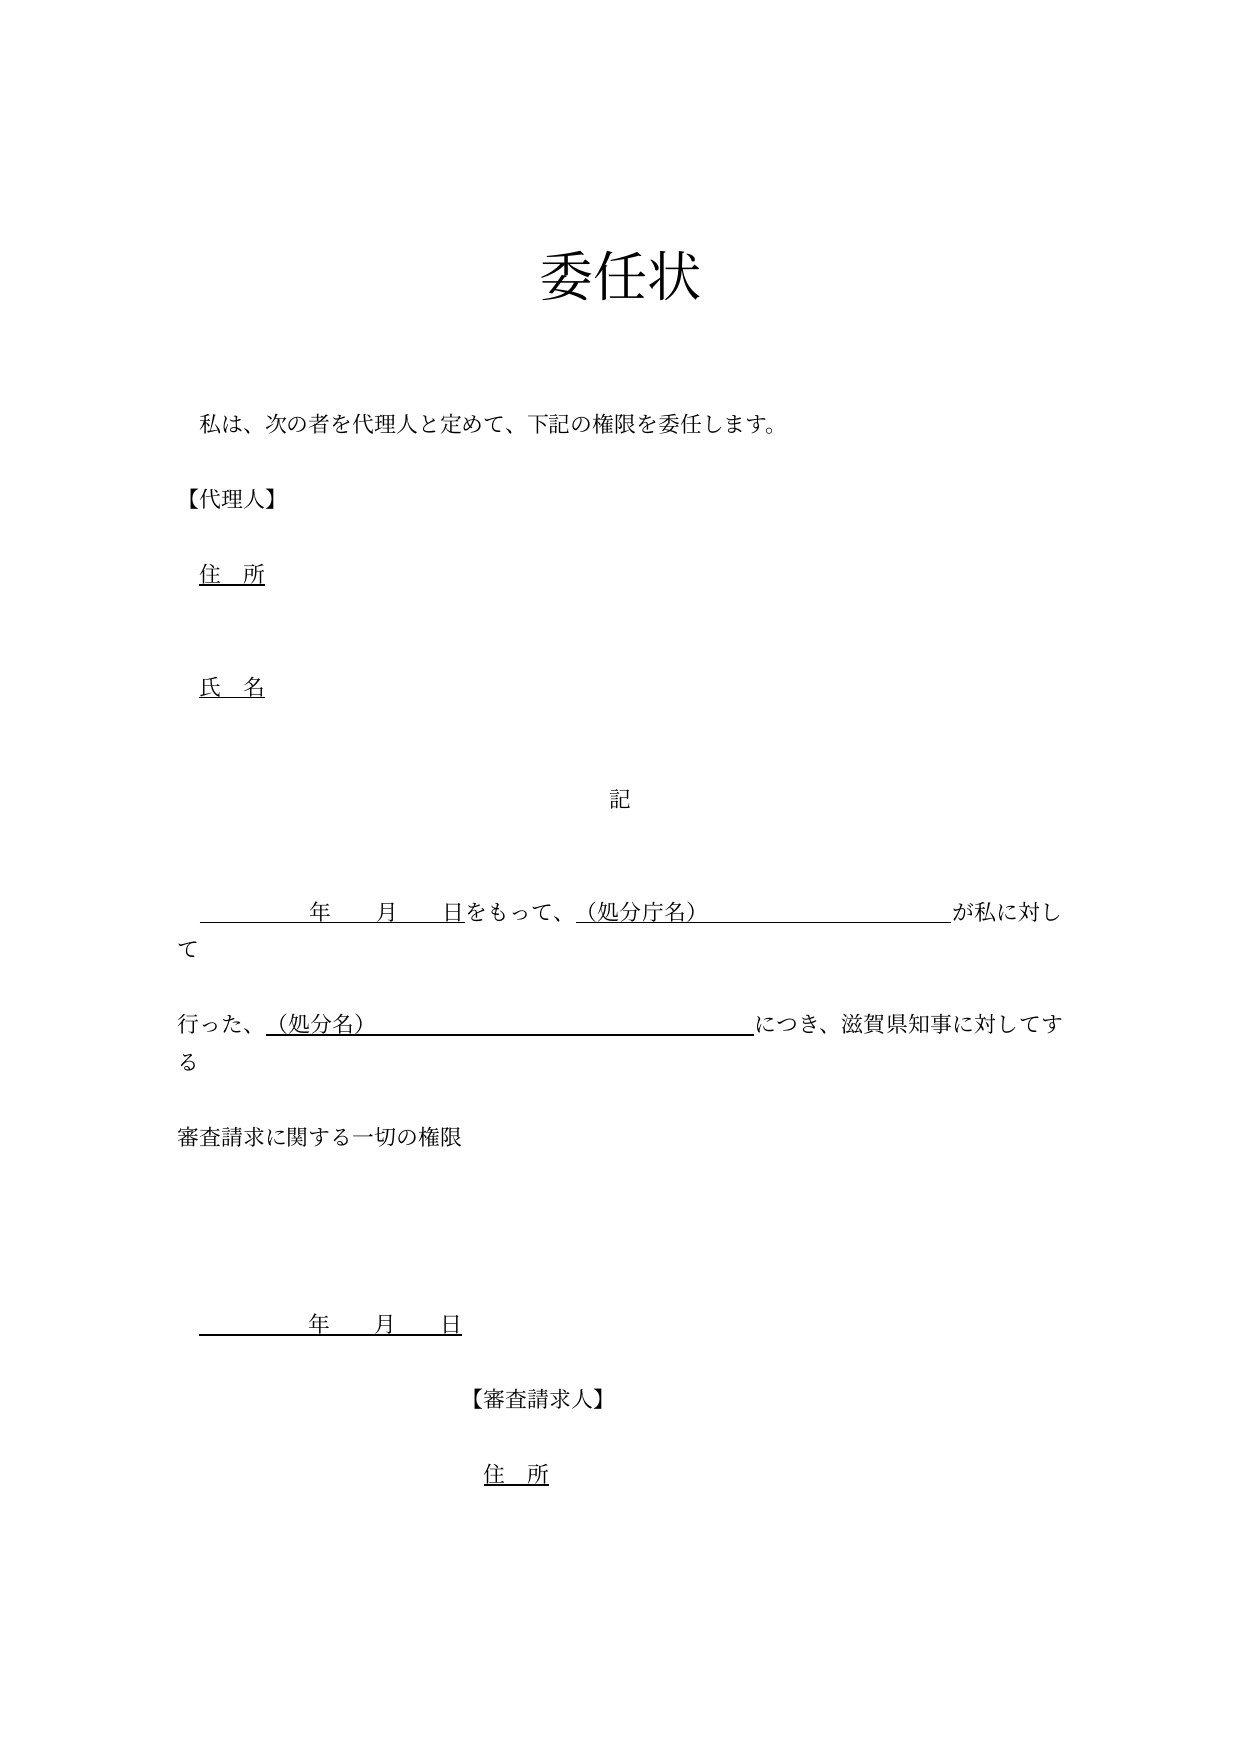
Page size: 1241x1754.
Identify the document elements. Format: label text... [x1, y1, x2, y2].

text 年 月 日をもって、（処分庁名） が私に対して [177, 892, 1063, 967]
text 【審査請求人】 [177, 1379, 1063, 1417]
text 住 所 [177, 554, 1063, 592]
text 【代理人】 [177, 479, 1063, 517]
text 私は、次の者を代理人と定めて、下記の権限を委任します。 [177, 404, 1063, 442]
text 審査請求に関する一切の権限 [177, 1117, 1063, 1154]
text 住 所 [177, 1454, 1063, 1492]
text 委任状 [177, 217, 1063, 329]
text 年 月 日 [177, 1304, 1063, 1342]
text 氏 名 [177, 667, 1063, 704]
text 記 [177, 779, 1063, 817]
text 行った、（処分名） につき、滋賀県知事に対してする [177, 1004, 1063, 1079]
